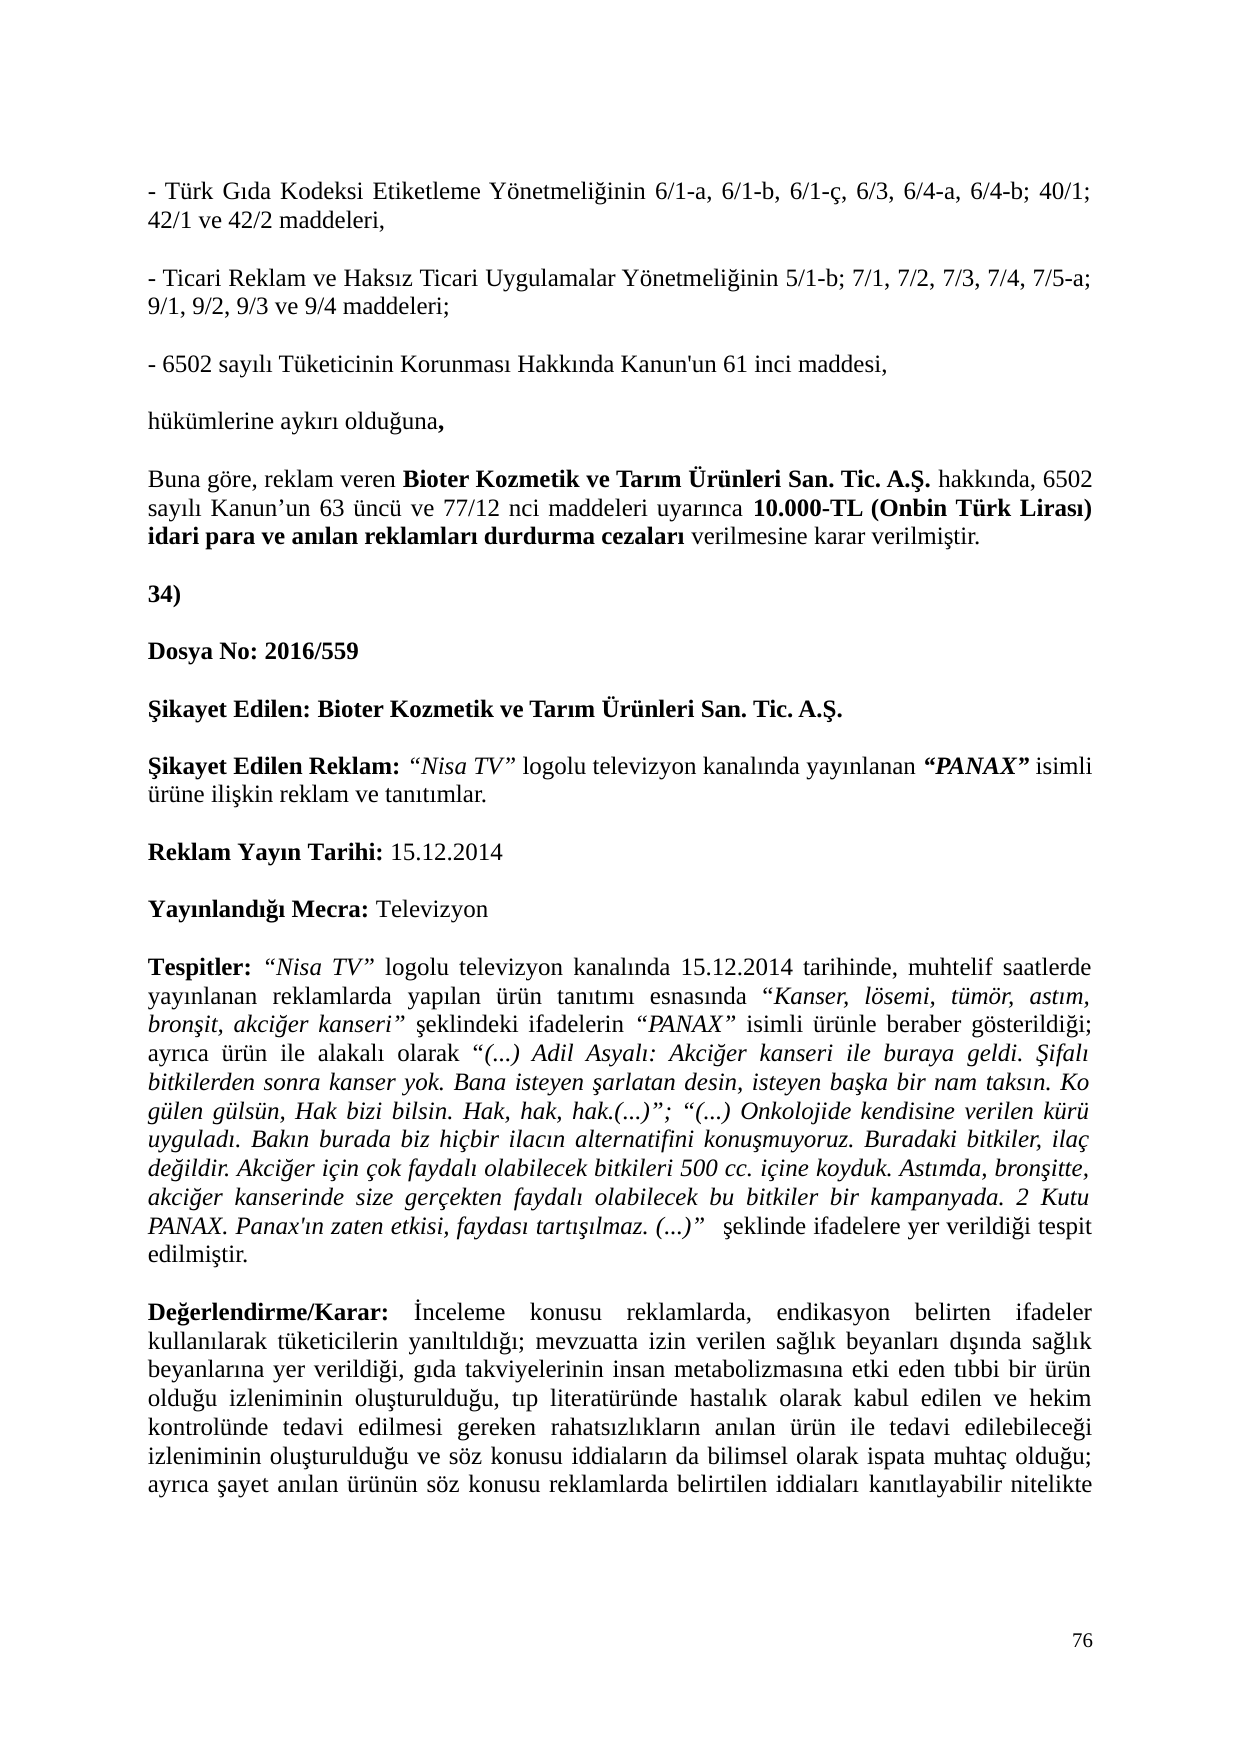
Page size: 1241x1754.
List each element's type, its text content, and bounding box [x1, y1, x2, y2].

text Şikayet Edilen Reklam: “Nisa TV” logolu televizyon kanalında yayınlanan “PANAX” isimli ürüne ilişkin reklam ve tanıtımlar. [148, 751, 1092, 808]
text Tespitler: “Nisa TV” logolu televizyon kanalında 15.12.2014 tarihinde, muhtelif saatlerde yayınlanan reklamlarda yapılan ürün tanıtımı esnasında “Kanser, lösemi, tümör, astım, bronşit, akciğer kanseri” şeklindeki ifadelerin “PANAX” isimli ürünle beraber gösterildiği; ayrıca ürün ile alakalı olarak “(...) Adil Asyalı: Akciğer kanseri ile buraya geldi. Şifalı bitkilerden sonra kanser yok. Bana isteyen şarlatan desin, isteyen başka bir nam taksın. Ko gülen gülsün, Hak bizi bilsin. Hak, hak, hak.(...)”; “(...) Onkolojide kendisine verilen kürü uyguladı. Bakın burada biz hiçbir ilacın alternatifini konuşmuyoruz. Buradaki bitkiler, ilaç değildir. Akciğer için çok faydalı olabilecek bitkileri 500 cc. içine koyduk. Astımda, bronşitte, akciğer kanserinde size gerçekten faydalı olabilecek bu bitkiler bir kampanyada. 2 Kutu PANAX. Panax'ın zaten etkisi, faydası tartışılmaz. (...)” şeklinde ifadelere yer verildiği tespit edilmiştir. [148, 952, 1092, 1268]
text Reklam Yayın Tarihi: 15.12.2014 [148, 837, 1092, 866]
text hükümlerine aykırı olduğuna, [148, 406, 1092, 435]
text Dosya No: 2016/559 [148, 636, 1092, 665]
text Yayınlandığı Mecra: Televizyon [148, 894, 1092, 923]
text - 6502 sayılı Tüketicinin Korunması Hakkında Kanun'un 61 inci maddesi, [148, 349, 1092, 378]
text Şikayet Edilen: Bioter Kozmetik ve Tarım Ürünleri San. Tic. A.Ş. [148, 694, 1092, 723]
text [148, 1297, 1092, 1498]
text Buna göre, reklam veren Bioter Kozmetik ve Tarım Ürünleri San. Tic. A.Ş. hakkında, 6502 sayılı Kanun’un 63 üncü ve 77/12 nci maddeleri uyarınca 10.000-TL (Onbin Türk Lirası) idari para ve anılan reklamları durdurma cezaları verilmesine karar verilmiştir. [148, 464, 1092, 550]
text 34) [148, 579, 1092, 608]
text - Türk Gıda Kodeksi Etiketleme Yönetmeliğinin 6/1-a, 6/1-b, 6/1-ç, 6/3, 6/4-a, 6/4-b; 40/1; 42/1 ve 42/2 maddeleri, [148, 176, 1092, 234]
text - Ticari Reklam ve Haksız Ticari Uygulamalar Yönetmeliğinin 5/1-b; 7/1, 7/2, 7/3, 7/4, 7/5-a; 9/1, 9/2, 9/3 ve 9/4 maddeleri; [148, 263, 1092, 320]
